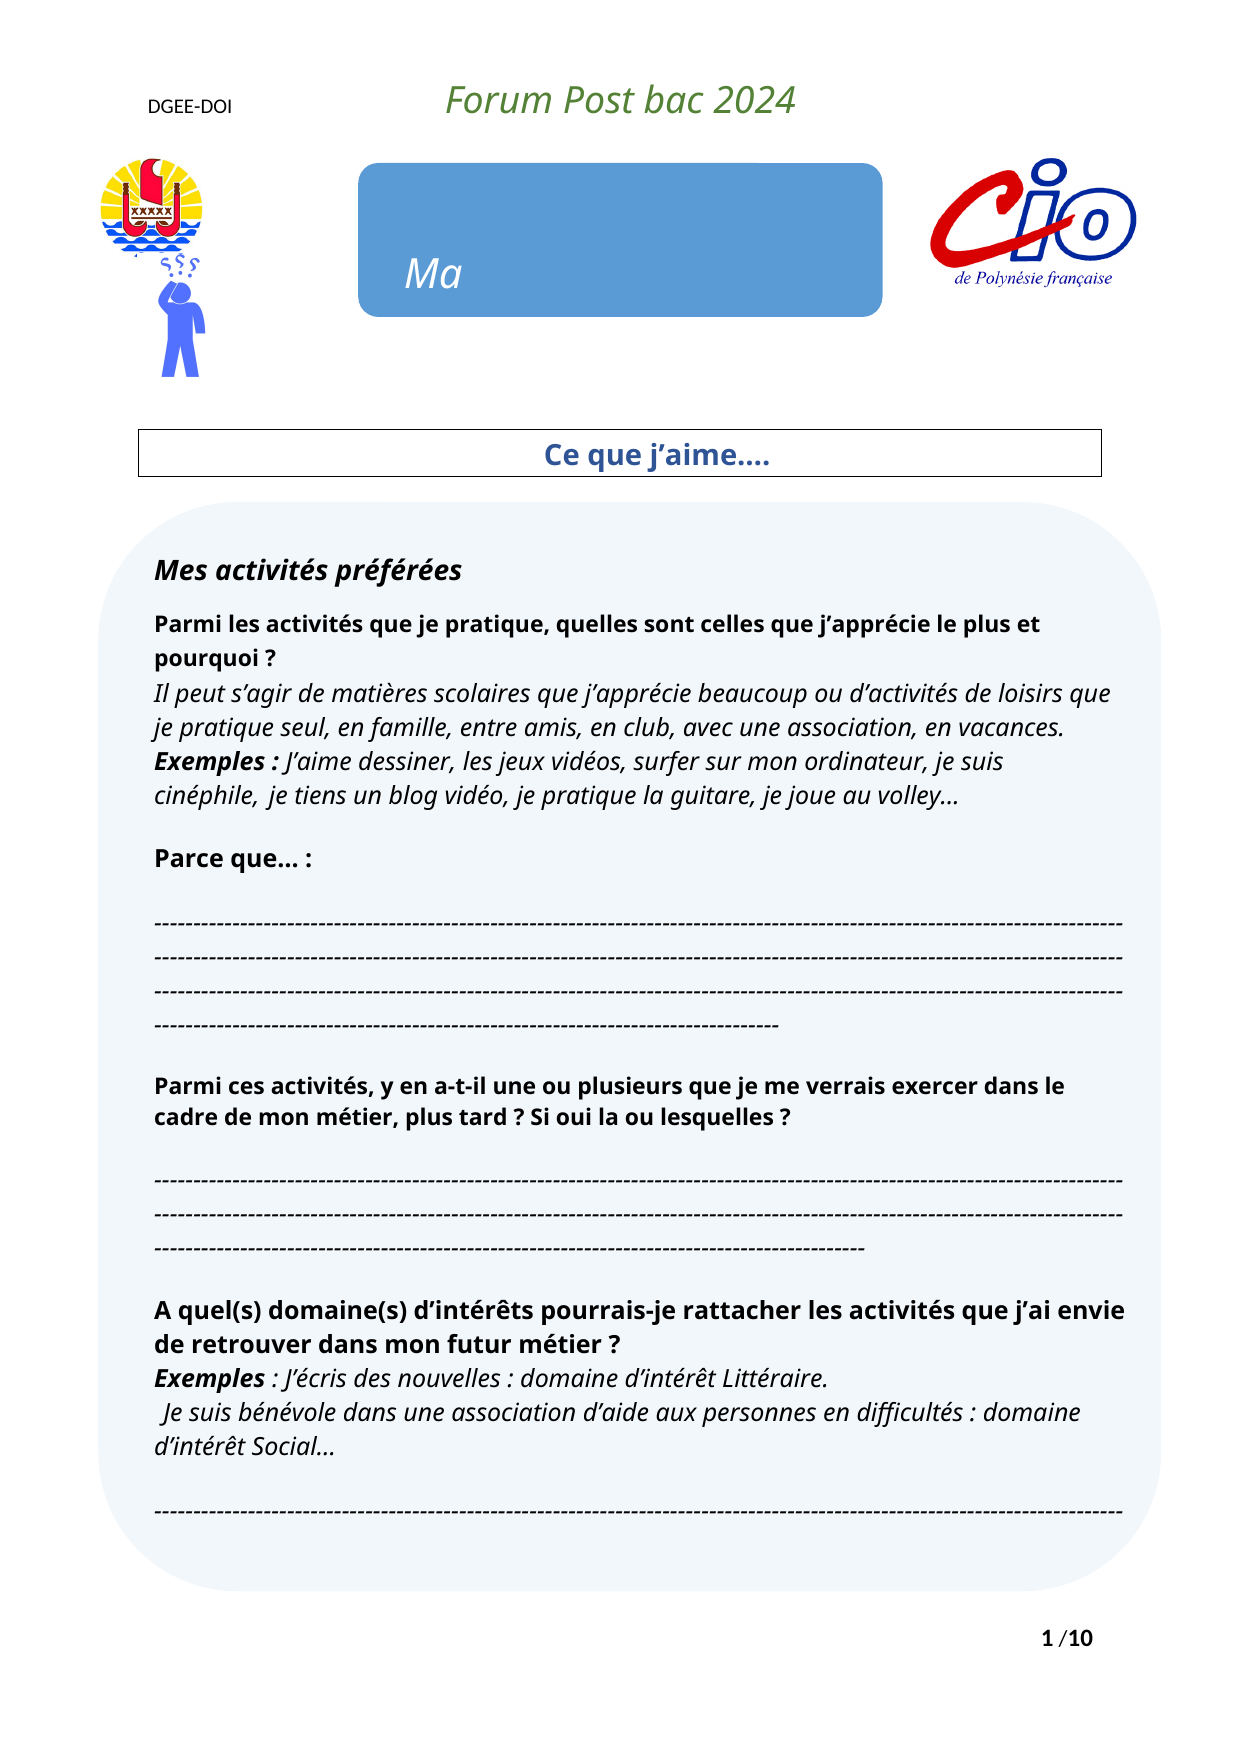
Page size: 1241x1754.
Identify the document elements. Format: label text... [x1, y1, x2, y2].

picture [925, 155, 1149, 291]
picture [97, 155, 225, 377]
text Ce que j’aime…. [139, 430, 1101, 476]
